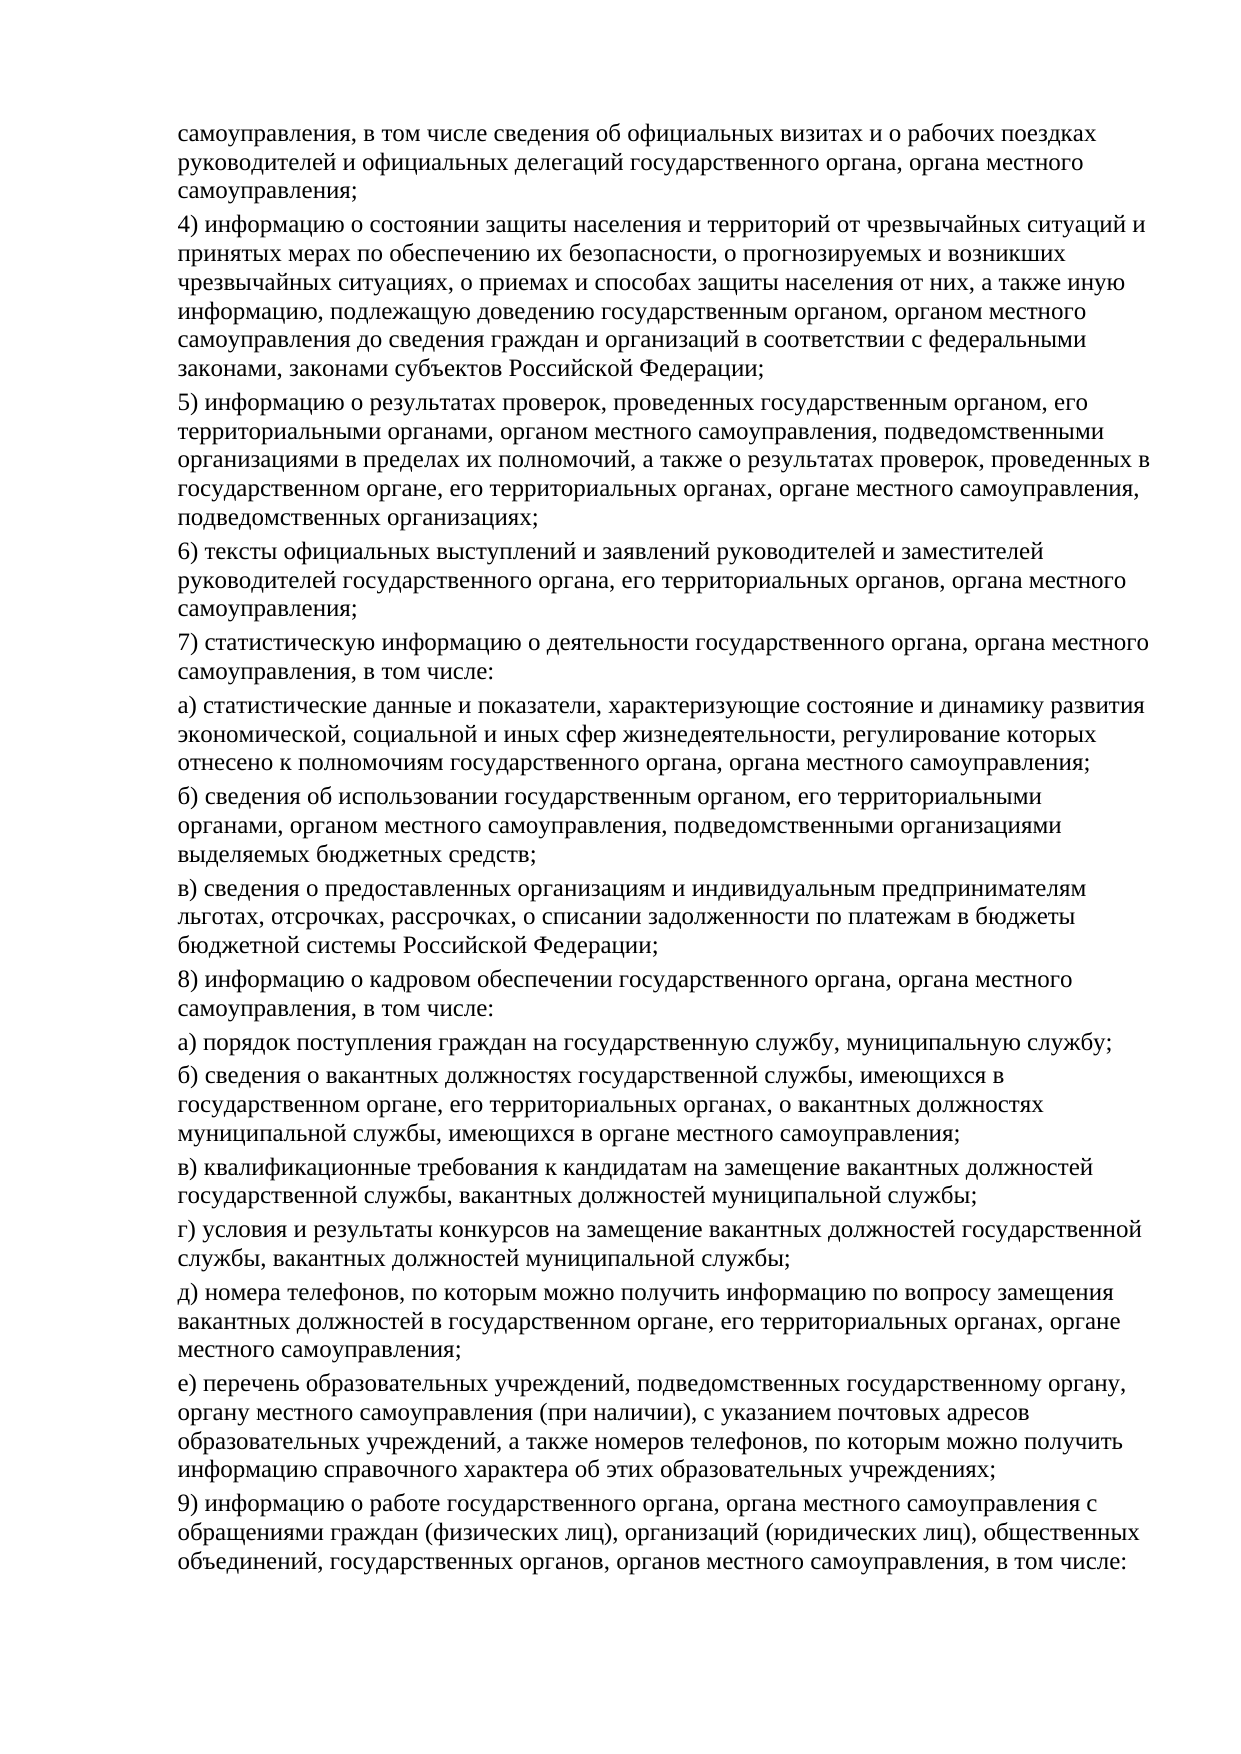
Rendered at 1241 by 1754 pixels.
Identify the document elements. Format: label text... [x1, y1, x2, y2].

text 5) информацию о результатах проверок, проведенных государственным органом, его территориальными органами, органом местного самоуправления, подведомственными организациями в пределах их полномочий, а также о результатах проверок, проведенных в государственном органе, его территориальных органах, органе местного самоуправления, подведомственных организациях; [177, 387, 1152, 531]
text д) номера телефонов, по которым можно получить информацию по вопросу замещения вакантных должностей в государственном органе, его территориальных органах, органе местного самоуправления; [177, 1277, 1152, 1363]
text 6) тексты официальных выступлений и заявлений руководителей и заместителей руководителей государственного органа, его территориальных органов, органа местного самоуправления; [177, 536, 1152, 622]
text а) порядок поступления граждан на государственную службу, муниципальную службу; [177, 1027, 1152, 1055]
text 8) информацию о кадровом обеспечении государственного органа, органа местного самоуправления, в том числе: [177, 964, 1152, 1021]
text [177, 118, 1152, 204]
text 9) информацию о работе государственного органа, органа местного самоуправления с обращениями граждан (физических лиц), организаций (юридических лиц), общественных объединений, государственных органов, органов местного самоуправления, в том числе: [177, 1488, 1152, 1575]
text б) сведения о вакантных должностях государственной службы, имеющихся в государственном органе, его территориальных органах, о вакантных должностях муниципальной службы, имеющихся в органе местного самоуправления; [177, 1060, 1152, 1147]
text в) сведения о предоставленных организациям и индивидуальным предпринимателям льготах, отсрочках, рассрочках, о списании задолженности по платежам в бюджеты бюджетной системы Российской Федерации; [177, 873, 1152, 959]
text в) квалификационные требования к кандидатам на замещение вакантных должностей государственной службы, вакантных должностей муниципальной службы; [177, 1152, 1152, 1209]
text б) сведения об использовании государственным органом, его территориальными органами, органом местного самоуправления, подведомственными организациями выделяемых бюджетных средств; [177, 781, 1152, 867]
text 7) статистическую информацию о деятельности государственного органа, органа местного самоуправления, в том числе: [177, 627, 1152, 685]
text а) статистические данные и показатели, характеризующие состояние и динамику развития экономической, социальной и иных сфер жизнедеятельности, регулирование которых отнесено к полномочиям государственного органа, органа местного самоуправления; [177, 690, 1152, 776]
text 4) информацию о состоянии защиты населения и территорий от чрезвычайных ситуаций и принятых мерах по обеспечению их безопасности, о прогнозируемых и возникших чрезвычайных ситуациях, о приемах и способах защиты населения от них, а также иную информацию, подлежащую доведению государственным органом, органом местного самоуправления до сведения граждан и организаций в соответствии с федеральными законами, законами субъектов Российской Федерации; [177, 209, 1152, 382]
text г) условия и результаты конкурсов на замещение вакантных должностей государственной службы, вакантных должностей муниципальной службы; [177, 1214, 1152, 1272]
text е) перечень образовательных учреждений, подведомственных государственному органу, органу местного самоуправления (при наличии), с указанием почтовых адресов образовательных учреждений, а также номеров телефонов, по которым можно получить информацию справочного характера об этих образовательных учреждениях; [177, 1368, 1152, 1483]
